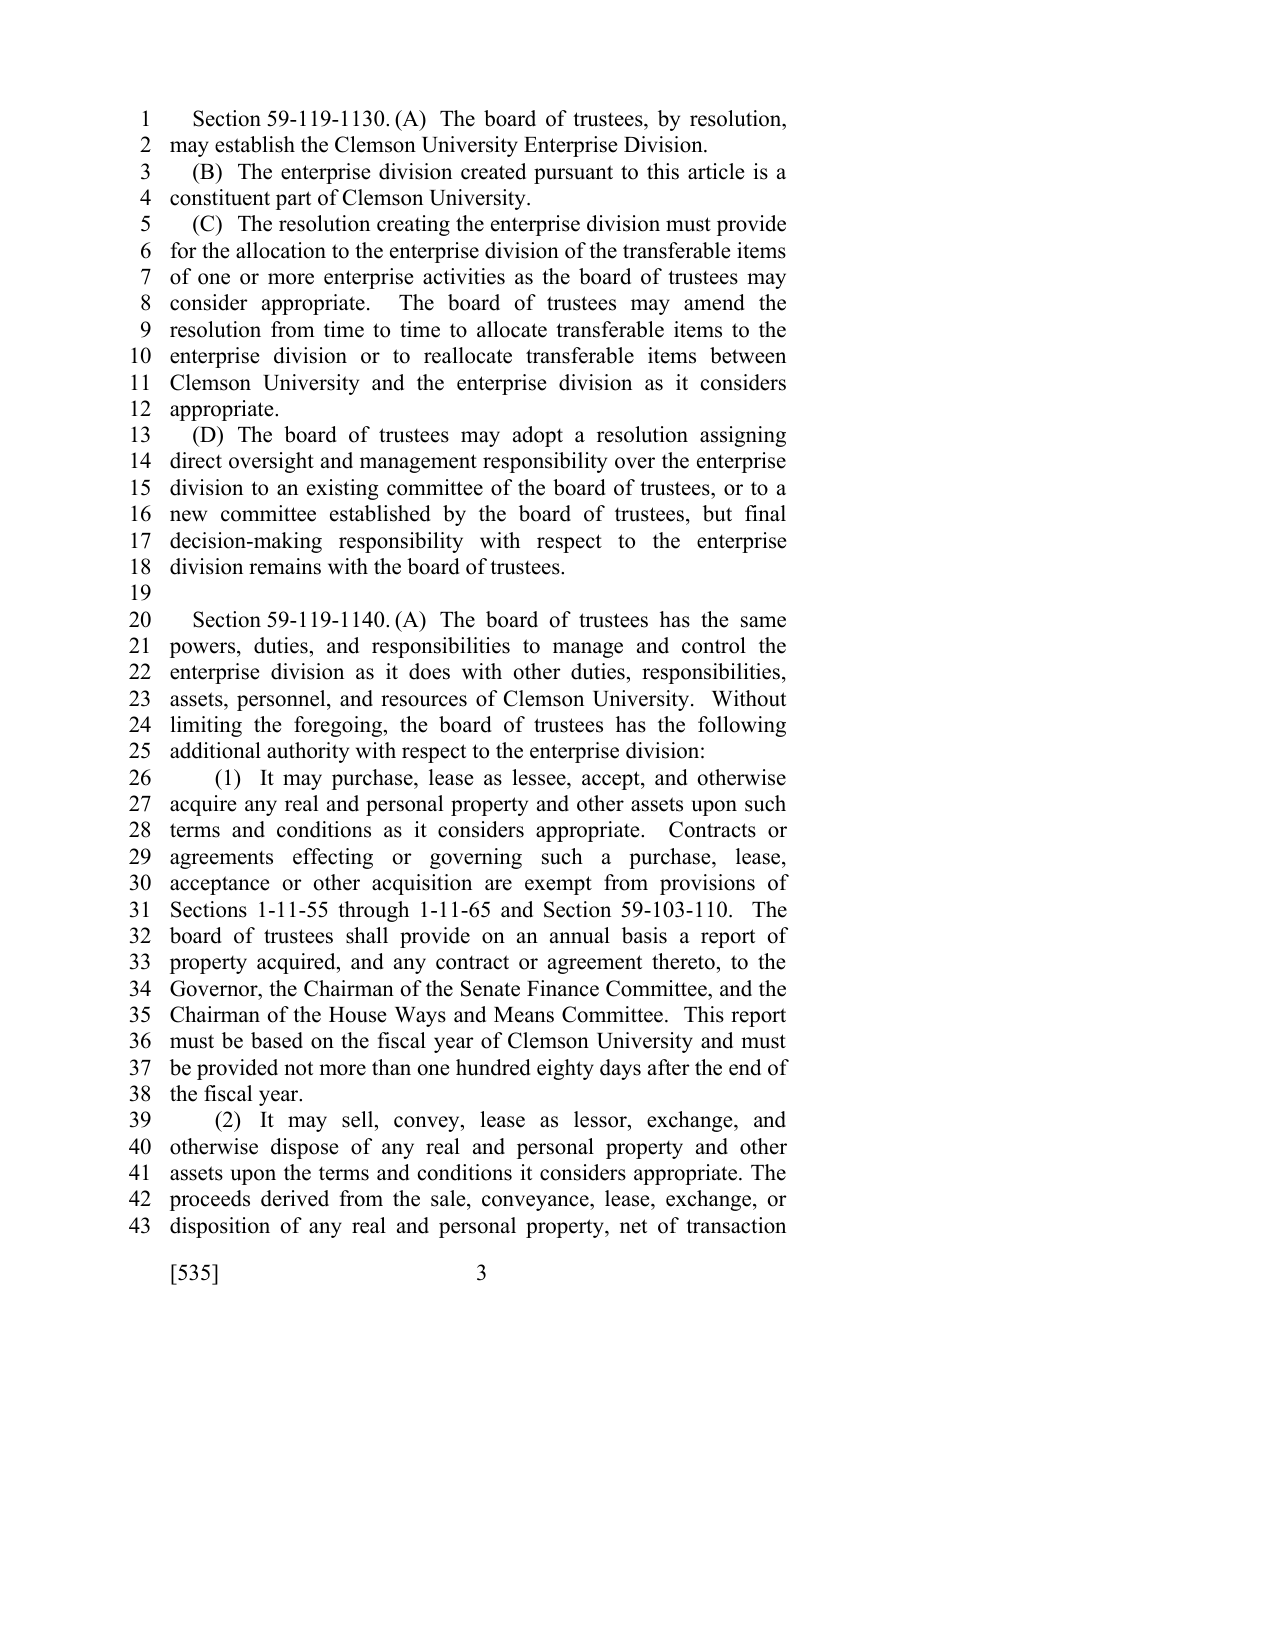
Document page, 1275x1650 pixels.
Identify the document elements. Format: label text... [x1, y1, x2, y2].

text Section 59-119-1130. (A) The board of trustees, by resolution, may establish the Clemson University Enterprise Division. [169, 105, 787, 158]
text (C) The resolution creating the enterprise division must provide for the allocation to the enterprise division of the transferable items of one or more enterprise activities as the board of trustees may consider appropriate. The board of trustees may amend the resolution from time to time to allocate transferable items to the enterprise division or to reallocate transferable items between Clemson University and the enterprise division as it considers appropriate. [169, 210, 787, 421]
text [169, 1106, 787, 1238]
text (B) The enterprise division created pursuant to this article is a constituent part of Clemson University. [169, 158, 787, 210]
text (D) The board of trustees may adopt a resolution assigning direct oversight and management responsibility over the enterprise division to an existing committee of the board of trustees, or to a new committee established by the board of trustees, but final decision-making responsibility with respect to the enterprise division remains with the board of trustees. [169, 421, 787, 579]
text (1) It may purchase, lease as lessee, accept, and otherwise acquire any real and personal property and other assets upon such terms and conditions as it considers appropriate. Contracts or agreements effecting or governing such a purchase, lease, acceptance or other acquisition are exempt from provisions of Sections 1-11-55 through 1-11-65 and Section 59-103-110. The board of trustees shall provide on an annual basis a report of property acquired, and any contract or agreement thereto, to the Governor, the Chairman of the Senate Finance Committee, and the Chairman of the House Ways and Means Committee. This report must be based on the fiscal year of Clemson University and must be provided not more than one hundred eighty days after the end of the fiscal year. [169, 764, 787, 1106]
text Section 59-119-1140. (A) The board of trustees has the same powers, duties, and responsibilities to manage and control the enterprise division as it does with other duties, responsibilities, assets, personnel, and resources of Clemson University. Without limiting the foregoing, the board of trustees has the following additional authority with respect to the enterprise division: [169, 606, 787, 764]
